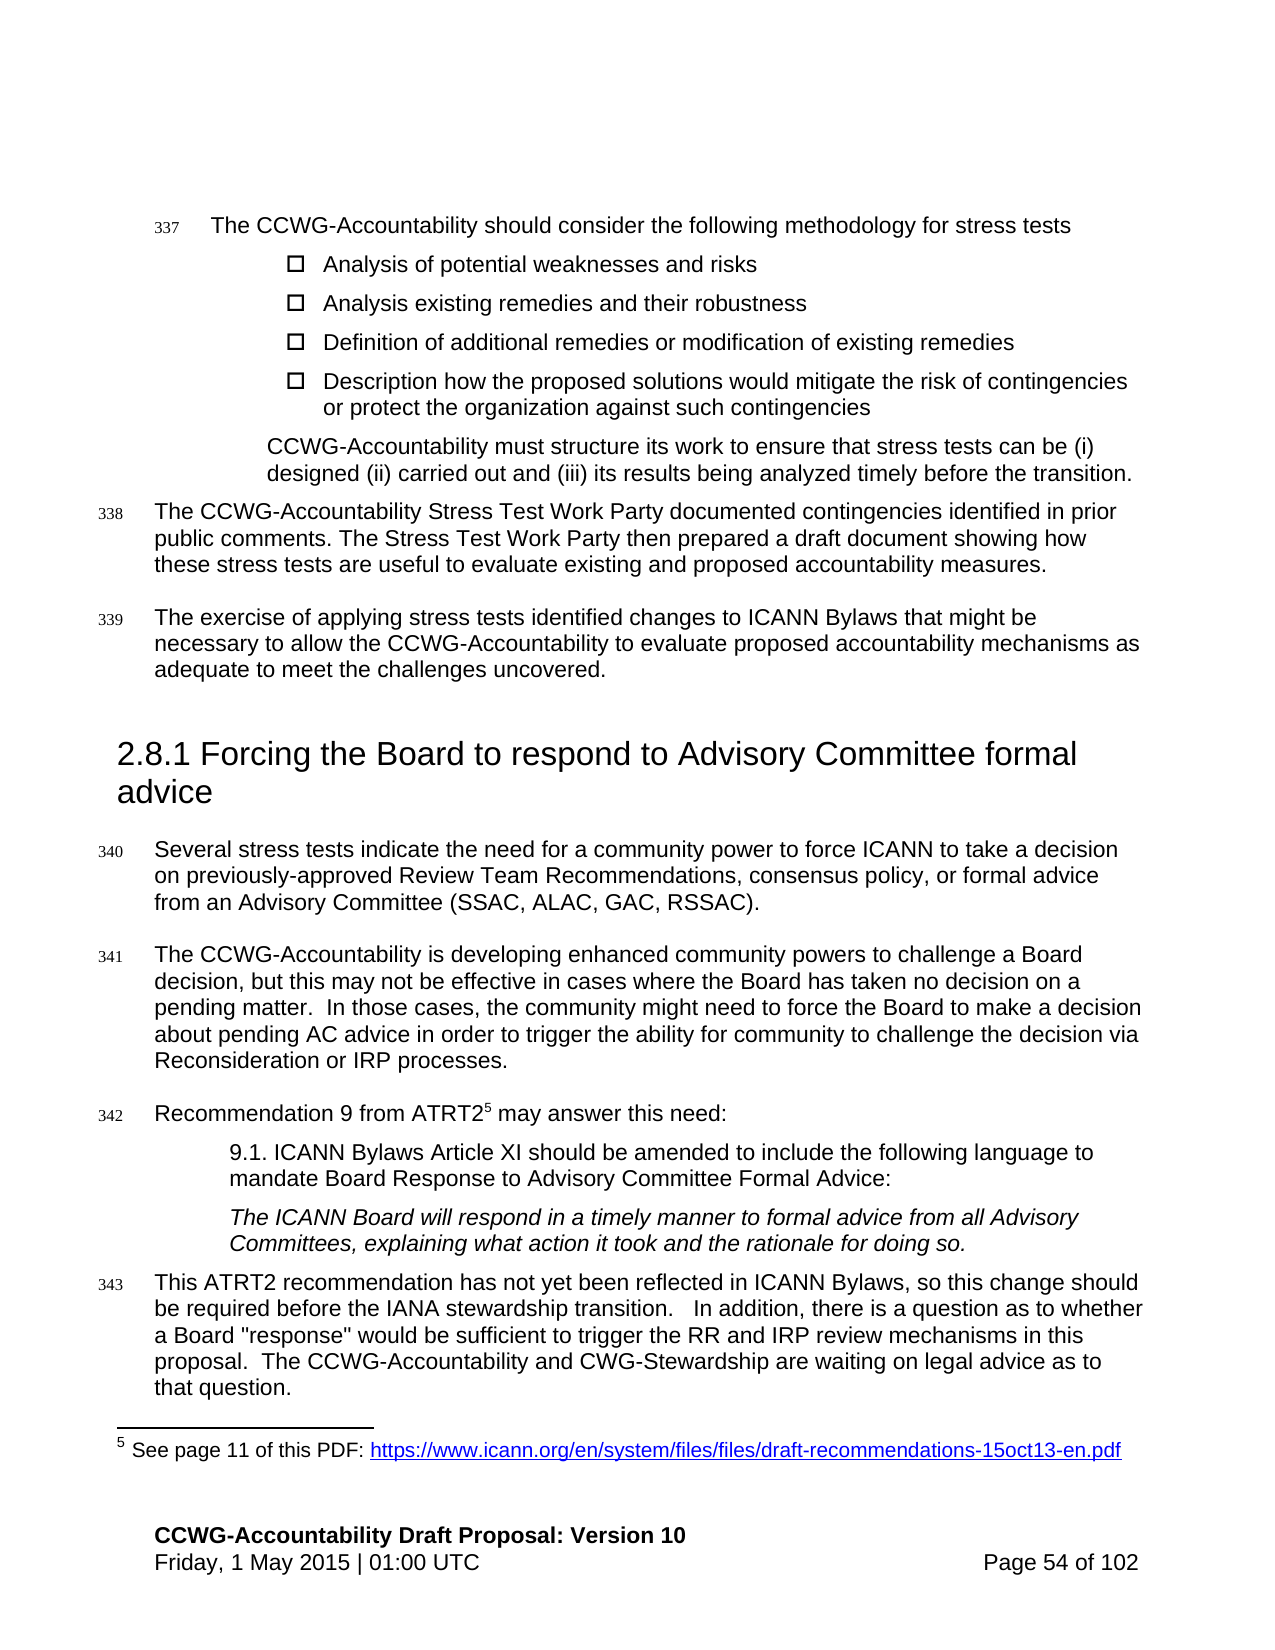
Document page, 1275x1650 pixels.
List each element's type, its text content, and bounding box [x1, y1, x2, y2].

text This ATRT2 recommendation has not yet been reflected in ICANN , so this change should be required before the IANA stewardship transition. In addition, there is a question as to whether a "response" would be sufficient to trigger the RR and IRP review mechanisms in this proposal. The and are waiting on legal advice as to that question. [98, 1269, 1144, 1401]
list Analysis existing remedies and their robustness [285, 290, 1144, 317]
list 9.1. ICANN Article XI should be amended to include the following language to mandate Response to Advisory Committee Formal Advice: [229, 1138, 1144, 1191]
text Recommendation 9 from ATRT2 may answer this need: [98, 1099, 1144, 1126]
text The Stress Test Work Party documented contingencies identified in prior public comments. The Stress Test Work Party then prepared a draft document showing how these stress tests are useful to evaluate existing and proposed accountability measures. [98, 498, 1144, 577]
subtitle 2.8.1 Forcing the to respond to Advisory Committee formal advice [117, 734, 1144, 811]
text The exercise of applying stress tests identified changes to ICANN that might be necessary to allow the to evaluate proposed accountability mechanisms as adequate to meet the challenges uncovered. [98, 604, 1144, 683]
text Several stress tests indicate the need for a community power to force ICANN to take a decision on previously-approved Review Team Recommendations, consensus policy, or formal advice from an Advisory Committee (SSAC, ALAC, GAC, RSSAC). [98, 836, 1144, 915]
list must structure its work to ensure that stress tests can be (i) designed (ii) carried out and (iii) its results being analyzed timely before the transition. [267, 433, 1144, 486]
list Analysis of potential weaknesses and risks [285, 251, 1144, 278]
list The ICANN will respond in a timely manner to formal advice from all Advisory Committees, explaining what action it took and the rationale for doing so. [229, 1204, 1144, 1256]
list Definition of additional remedies or modification of existing remedies [285, 329, 1144, 355]
list Description how the proposed solutions would mitigate the risk of contingencies or protect the organization against such contingencies [285, 368, 1144, 421]
text The is developing enhanced community powers to challenge a decision, but this may not be effective in cases where the has taken no decision on a pending matter. In those cases, the community might need to force the to make a decision about pending AC advice in order to trigger the ability for community to challenge the decision via Reconsideration or IRP processes. [98, 941, 1144, 1073]
text The should consider the following methodology for stress tests [154, 212, 1144, 239]
